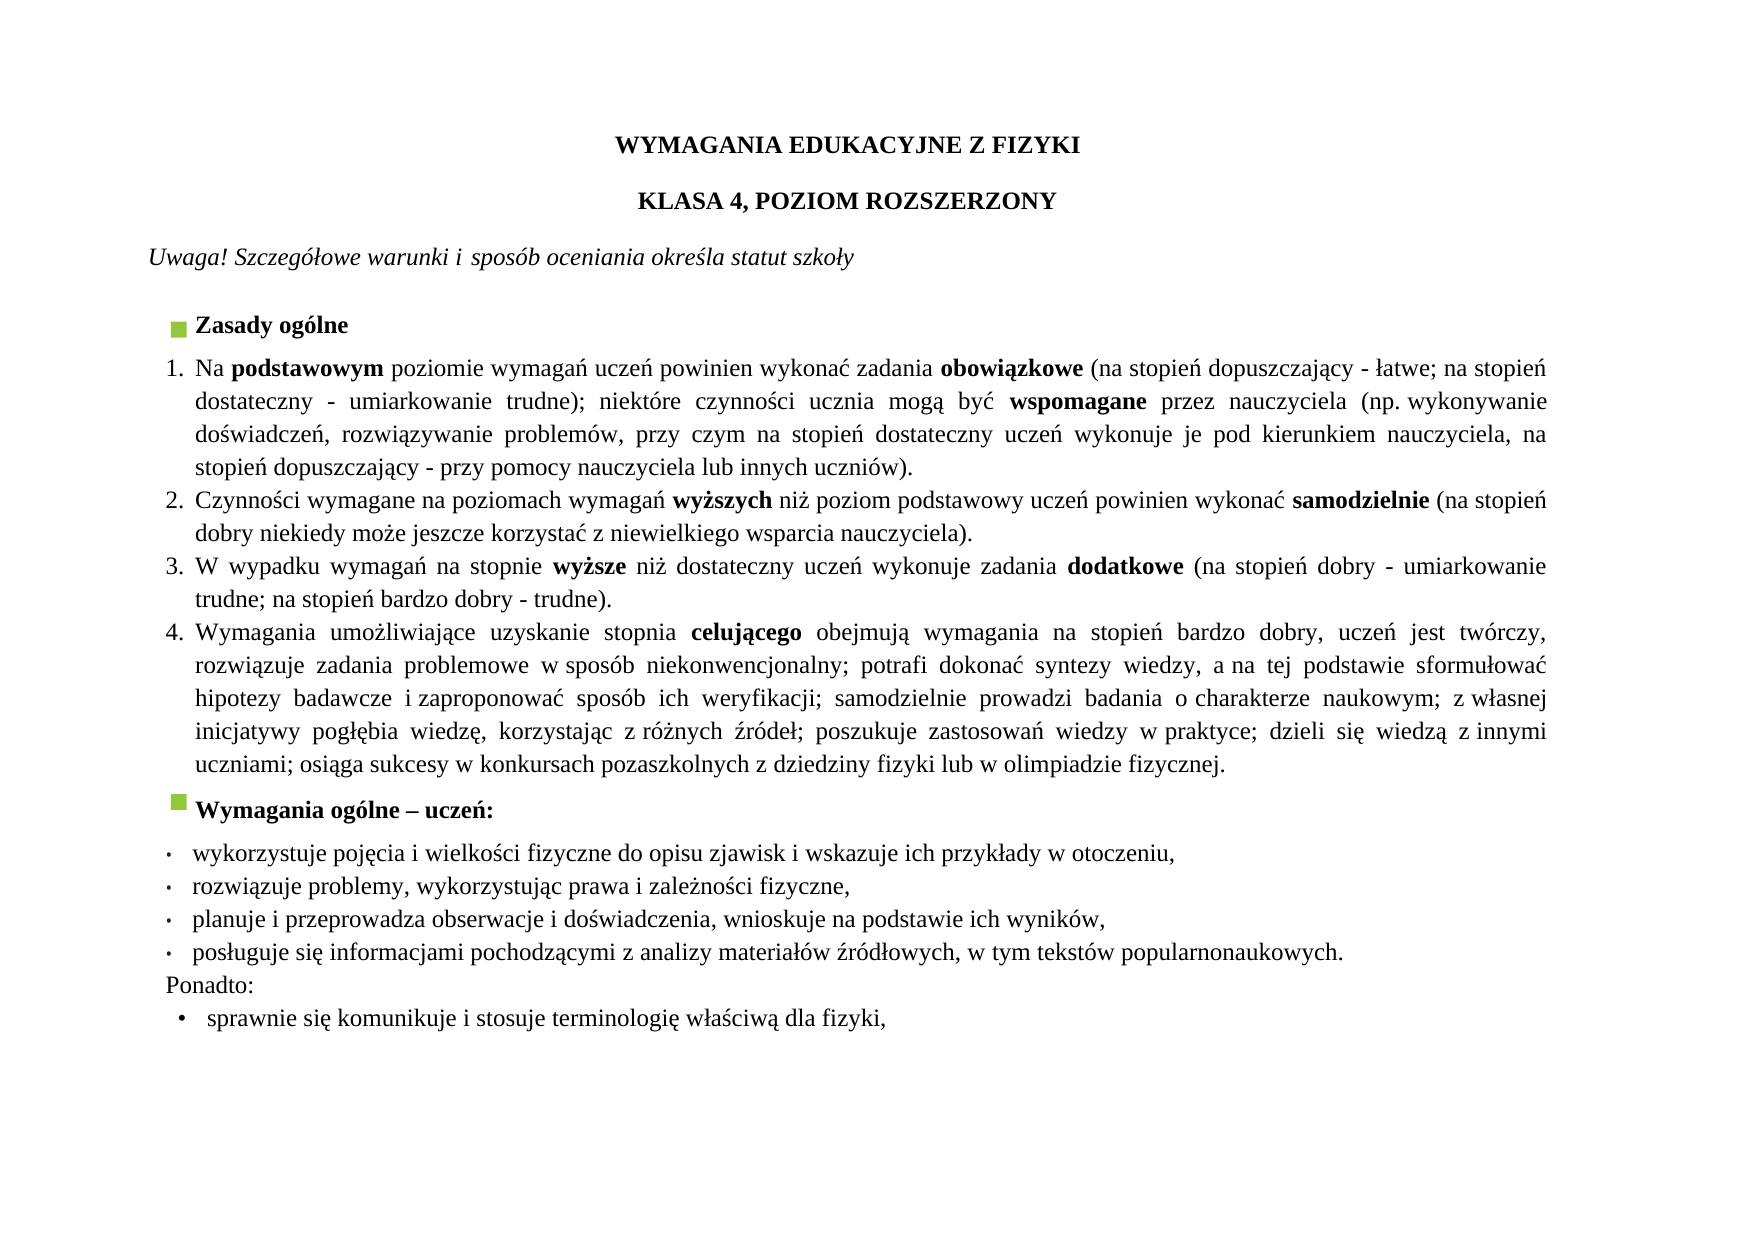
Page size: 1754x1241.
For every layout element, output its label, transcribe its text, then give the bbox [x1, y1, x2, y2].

list rozwiązuje problemy, wykorzystując prawa i zależności fizyczne, [165, 871, 1547, 900]
list planuje i przeprowadza obserwacje i doświadczenia, wnioskuje na podstawie ich wyników, [165, 904, 1547, 933]
subtitle Wymagania ogólne – uczeń: [195, 795, 1547, 824]
list Czynności wymagane na poziomach wymagań wyższych niż poziom podstawowy uczeń powinien wykonać samodzielnie (na stopień dobry niekiedy może jeszcze korzystać z niewielkiego wsparcia nauczyciela). [165, 485, 1547, 547]
list Wymagania umożliwiające uzyskanie stopnia celującego obejmują wymagania na stopień bardzo dobry, uczeń jest twórczy, rozwiązuje zadania problemowe w sposób niekonwencjonalny; potrafi dokonać syntezy wiedzy, a na tej podstawie sformułować hipotezy badawcze i zaproponować sposób ich weryfikacji; samodzielnie prowadzi badania o charakterze naukowym; z własnej inicjatywy pogłębia wiedzę, korzystając z różnych źródeł; poszukuje zastosowań wiedzy w praktyce; dzieli się wiedzą z innymi uczniami; osiąga sukcesy w konkursach pozaszkolnych z dziedziny fizyki lub w olimpiadzie fizycznej. [165, 617, 1547, 778]
list Ponadto: [165, 970, 1547, 999]
text WYMAGANIA EDUKACYJNE Z FIZYKI [148, 131, 1547, 159]
list W wypadku wymagań na stopnie wyższe niż dostateczny uczeń wykonuje zadania dodatkowe (na stopień dobry - umiarkowanie trudne; na stopień bardzo dobry - trudne). [165, 551, 1547, 613]
subtitle Zasady ogólne [195, 310, 1547, 339]
list posługuje się informacjami pochodzącymi z analizy materiałów źródłowych, w tym tekstów popularnonaukowych. [165, 937, 1547, 966]
list Na podstawowym poziomie wymagań uczeń powinien wykonać zadania obowiązkowe (na stopień dopuszczający - łatwe; na stopień dostateczny - umiarkowanie trudne); niektóre czynności ucznia mogą być wspomagane przez nauczyciela (np. wykonywanie doświadczeń, rozwiązywanie problemów, przy czym na stopień dostateczny uczeń wykonuje je pod kierunkiem nauczyciela, na stopień dopuszczający - przy pomocy nauczyciela lub innych uczniów). [165, 353, 1547, 481]
text Uwaga! Szczegółowe warunki i sposób oceniania określa statut szkoły [148, 242, 1547, 271]
list wykorzystuje pojęcia i wielkości fizyczne do opisu zjawisk i wskazuje ich przykłady w otoczeniu, [165, 838, 1547, 867]
text KLASA 4, POZIOM ROZSZERZONY [148, 186, 1547, 215]
list sprawnie się komunikuje i stosuje terminologię właściwą dla fizyki, [177, 1003, 1547, 1032]
